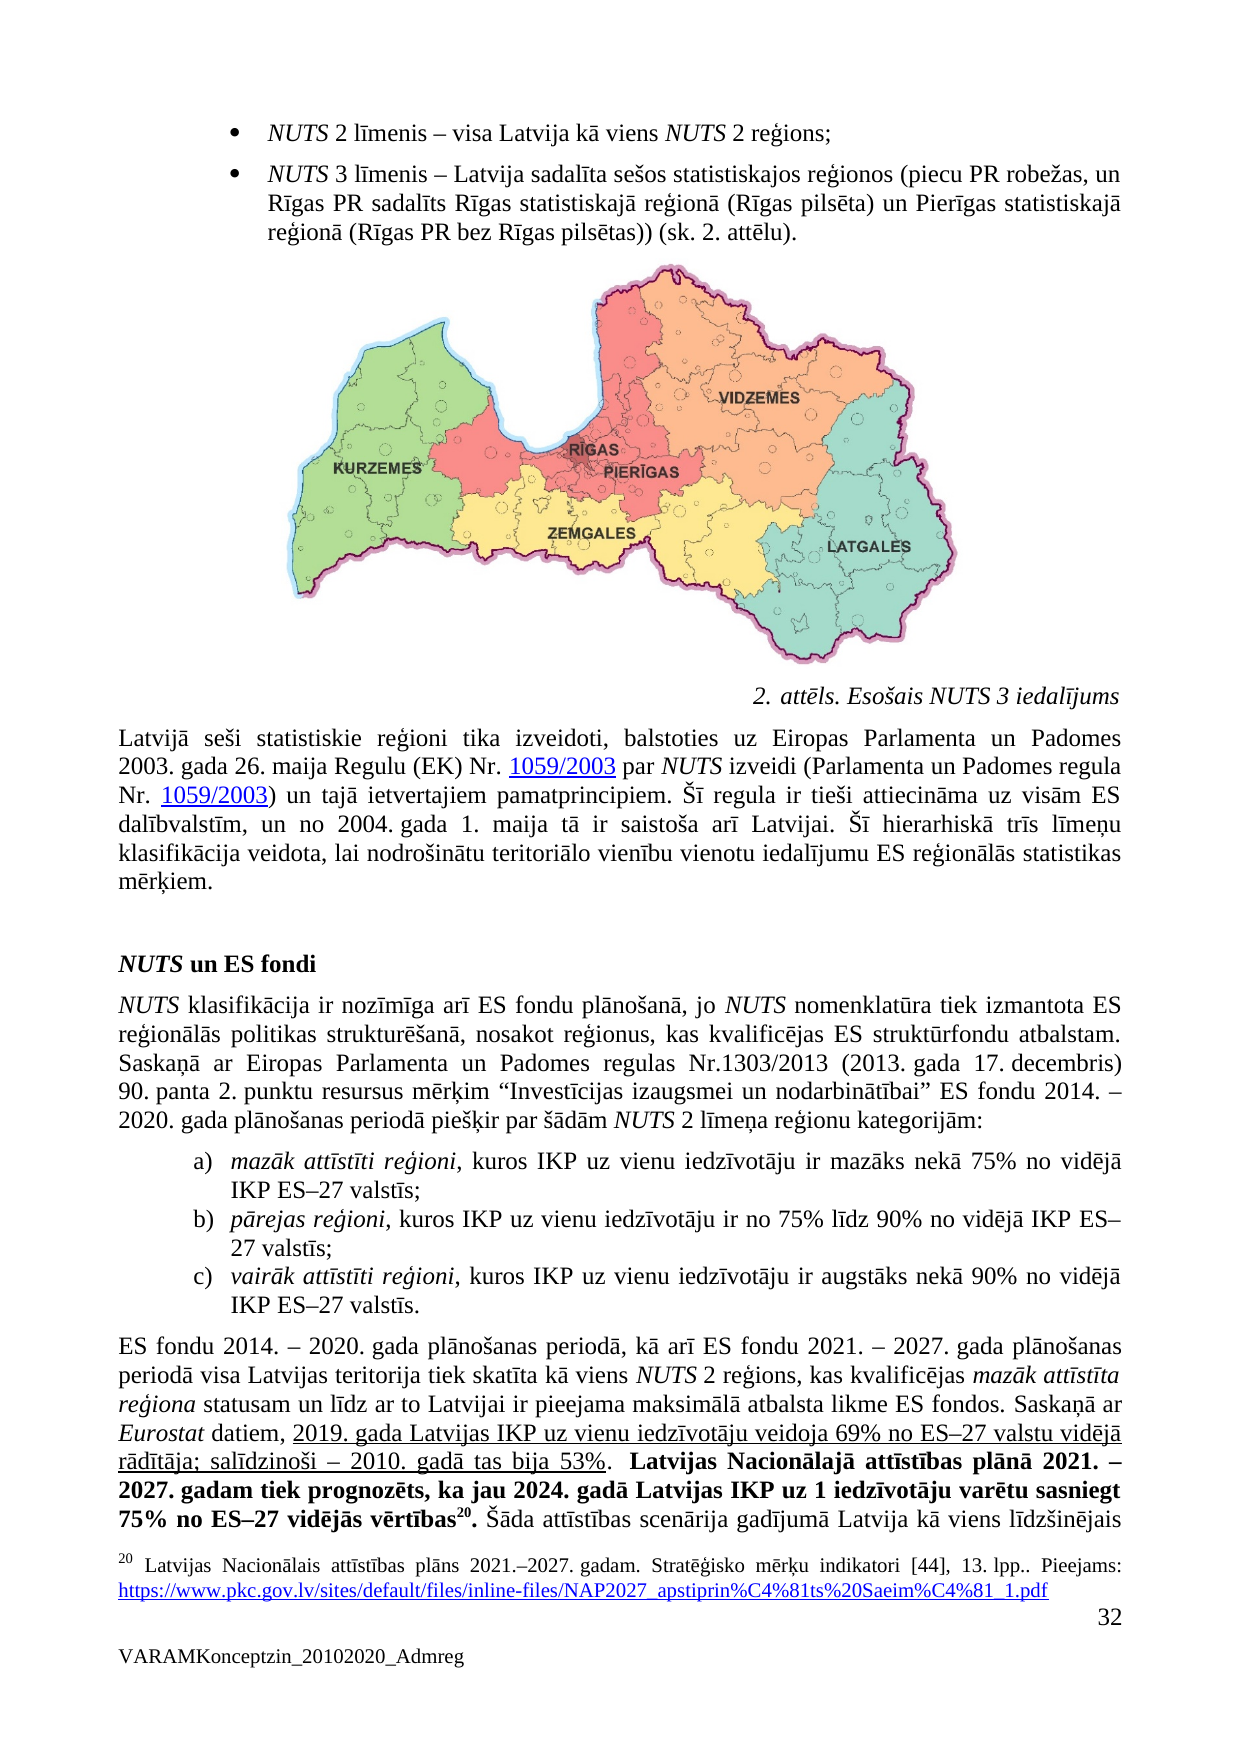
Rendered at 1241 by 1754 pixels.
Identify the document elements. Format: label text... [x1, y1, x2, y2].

list mazāk attīstīti reģioni, kuros IKP uz vienu iedzīvotāju ir mazāks nekā 75% no vidējā IKP ES–27 valstīs; [193, 1146, 1122, 1204]
picture [270, 258, 970, 669]
list vairāk attīstīti reģioni, kuros IKP uz vienu iedzīvotāju ir augstāks nekā 90% no vidējā IKP ES–27 valstīs. [193, 1261, 1122, 1319]
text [118, 1331, 1122, 1533]
text 2. attēls. Esošais NUTS 3 iedalījums [118, 681, 1122, 710]
list pārejas reģioni, kuros IKP uz vienu iedzīvotāju ir no 75% līdz 90% no vidējā IKP ES–27 valstīs; [193, 1204, 1122, 1261]
text NUTS un ES fondi [118, 949, 1122, 978]
list NUTS 2 līmenis – visa Latvija kā viens NUTS 2 reģions; [230, 118, 1122, 147]
list NUTS 3 līmenis – Latvija sadalīta sešos statistiskajos reģionos (piecu PR robežas, un Rīgas PR sadalīts Rīgas statistiskajā reģionā (Rīgas pilsēta) un Pierīgas statistiskajā reģionā (Rīgas PR bez Rīgas pilsētas)) (sk. 2. attēlu). [230, 159, 1122, 246]
text NUTS klasifikācija ir nozīmīga arī ES fondu plānošanā, jo NUTS nomenklatūra tiek izmantota ES reģionālās politikas strukturēšanā, nosakot reģionus, kas kvalificējas ES struktūrfondu atbalstam. Saskaņā ar Eiropas Parlamenta un Padomes regulas Nr.1303/2013 (2013. gada 17. decembris) 90. panta 2. punktu resursus mērķim “Investīcijas izaugsmei un nodarbinātībai” ES fondu 2014. –2020. gada plānošanas periodā piešķir par šādām NUTS 2 līmeņa reģionu kategorijām: [118, 990, 1122, 1134]
text Latvijā seši statistiskie reģioni tika izveidoti, balstoties uz Eiropas Parlamenta un Padomes 2003. gada 26. maija Regulu (EK) Nr. 1059/2003 par NUTS izveidi (Parlamenta un Padomes regula Nr. 1059/2003) un tajā ietvertajiem pamatprincipiem. Šī regula ir tieši attiecināma uz visām ES dalībvalstīm, un no 2004. gada 1. maija tā ir saistoša arī Latvijai. Šī hierarhiskā trīs līmeņu klasifikācija veidota, lai nodrošinātu teritoriālo vienību vienotu iedalījumu ES reģionālās statistikas mērķiem. [118, 723, 1122, 895]
